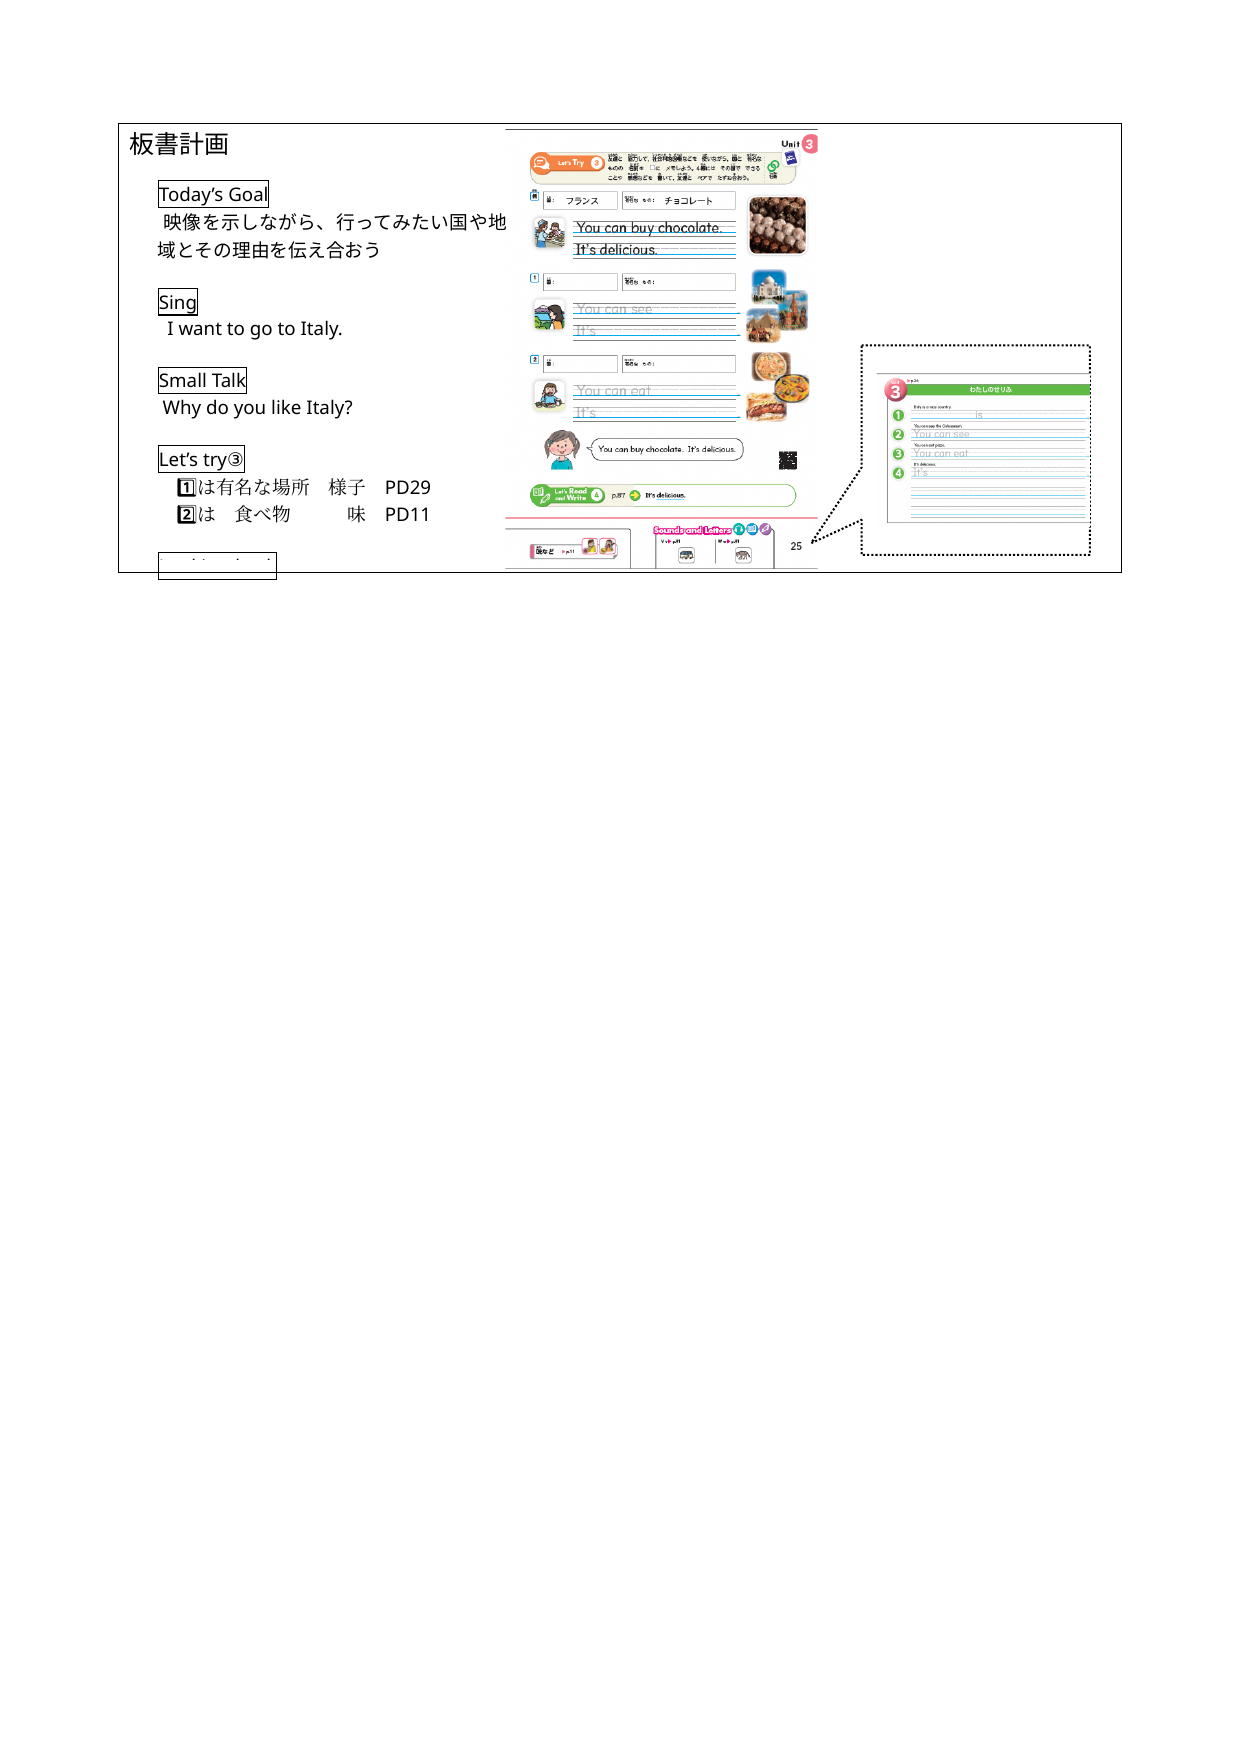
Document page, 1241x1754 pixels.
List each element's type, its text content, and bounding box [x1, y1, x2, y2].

picture [505, 129, 818, 569]
picture [876, 373, 1090, 527]
table_cell 板書計画 [119, 124, 1121, 572]
